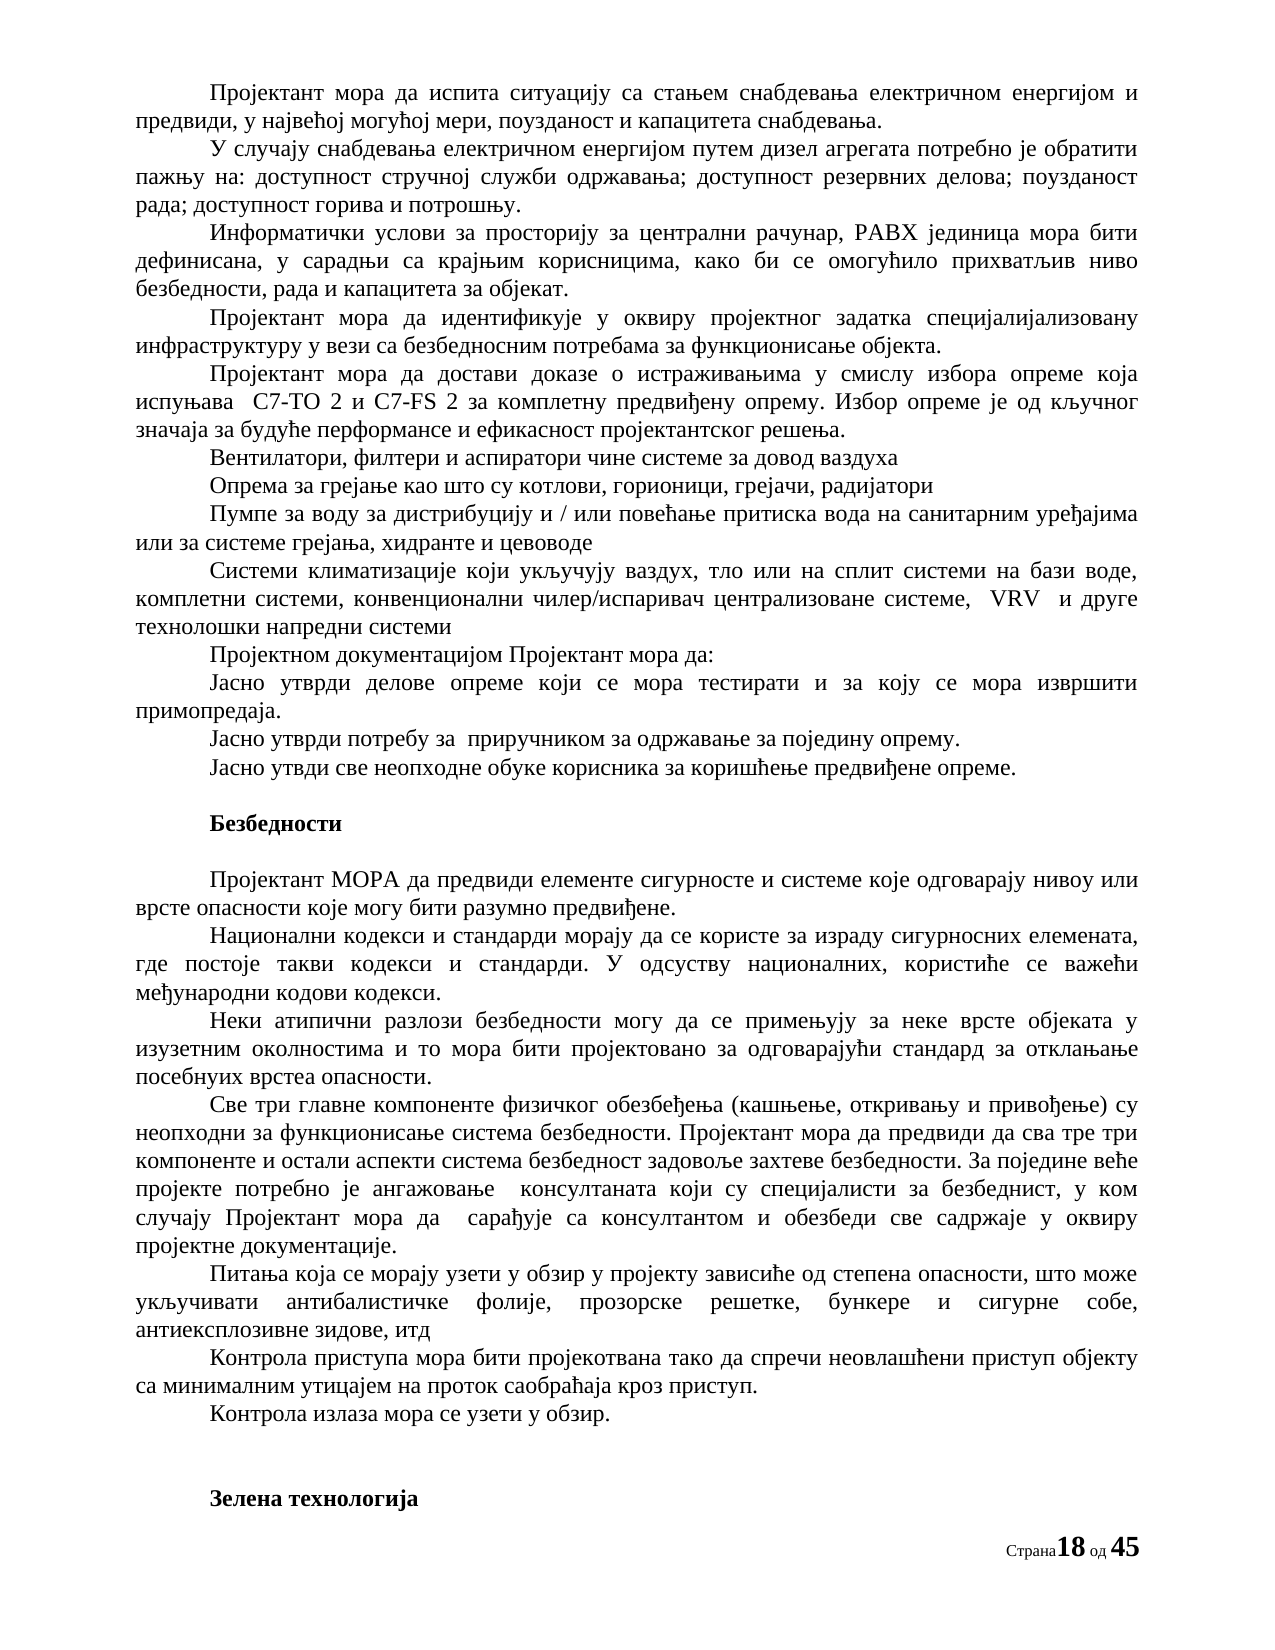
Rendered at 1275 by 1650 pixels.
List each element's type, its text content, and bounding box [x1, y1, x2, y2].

text Национални кодекси и стандарди морају да се користе за израду сигурносних елемената, где постоје такви кодекси и стандарди. У одсуству националних, користиће се важећи међународни кодови кодекси. [135, 921, 1139, 1005]
text Вентилатори, филтери и аспиратори чине системе за довод ваздуха [135, 443, 1139, 471]
text Јасно утврди делове опреме који се мора тестирати и за коју се мора извршити примопредаја. [135, 668, 1139, 724]
text Неки атипични разлози безбедности могу да се примењују за неке врсте објеката у изузетним околностима и то мора бити пројектовано за одговарајући стандард за отклањање посебнуих врстеа опасности. [135, 1005, 1139, 1089]
text Пумпе за воду за дистрибуцију и / или повећање притиска вода на санитарним уређајима или за системе грејања, хидранте и цевоводе [135, 499, 1139, 555]
text Пројектант мора да испита ситуацију са стањем снабдевања електричном енергијом и предвиди, у највећој могућој мери, поузданост и капацитета снабдевања. [135, 77, 1139, 133]
text Пројектант мора да достави доказе о истраживањима у смислу избора опреме која испуњава C7-TO 2 и C7-FS 2 за комплетну предвиђену опрему. Избор опреме је од кључног значаја за будуће перформансе и ефикасност пројектантског решења. [135, 358, 1139, 443]
text Пројектант МОРА да предвиди елементе сигурносте и системе које одговарају нивоу или врсте опасности које могу бити разумно предвиђене. [135, 864, 1139, 921]
text Пројектном документацијом Пројектант мора да: [135, 639, 1139, 668]
text Јасно утврди потребу за приручником за одржавање за поједину опрему. [135, 724, 1139, 752]
text Опрема за грејање као што су котлови, горионици, грејачи, радијатори [135, 471, 1139, 499]
text Информатички услови за просторију за централни рачунар, PABX јединица мора бити дефинисана, у сарадњи са крајњим корисницима, како би се омогућило прихватљив ниво безбедности, рада и капацитета за објекат. [135, 218, 1139, 302]
text Зелена технологија [135, 1483, 1139, 1511]
text Све три главне компоненте физичког обезбеђења (кашњење, откривању и привођење) су неопходни за функционисање система безбедности. Пројектант мора да предвиди да сва тре три компоненте и остали аспекти система безбедност задовоље захтеве безбедности. За поједине веће пројекте потребно је ангажовање консултаната који су специјалисти за безбеднист, у ком случају Пројектант мора да сарађује са консултантом и обезбеди све садржаје у оквиру пројектне документације. [135, 1089, 1139, 1258]
text Јасно утвди све неопходне обуке корисника за коришћење предвиђене опреме. [135, 752, 1139, 780]
text Контрола приступа мора бити пројекотвана тако да спречи неовлашћени приступ објекту са минималним утицајем на проток саобраћаја кроз приступ. [135, 1343, 1139, 1399]
text Системи климатизације који укључују ваздух, тло или на сплит системи на бази воде, комплетни системи, конвенционални чилер/испаривач централизоване системе, VRV и друге технолошки напредни системи [135, 555, 1139, 639]
text Контрола излаза мора се узети у обзир. [135, 1399, 1139, 1427]
text У случају снабдевања електричном енергијом путем дизел агрегата потребно је обратити пажњу на: доступност стручној служби одржавања; доступност резервних делова; поузданост рада; доступност горива и потрошњу. [135, 133, 1139, 218]
text Безбедности [135, 808, 1139, 836]
text Питања која се морају узети у обзир у пројекту зависиће од степена опасности, што може укључивати антибалистичке фолије, прозорске решетке, бункере и сигурне собе, антиексплозивне зидове, итд [135, 1258, 1139, 1343]
text Пројектант мора да идентификује у оквиру пројектног задатка специјалијализовану инфраструктуру у вези са безбедносним потребама за функционисање објекта. [135, 302, 1139, 358]
